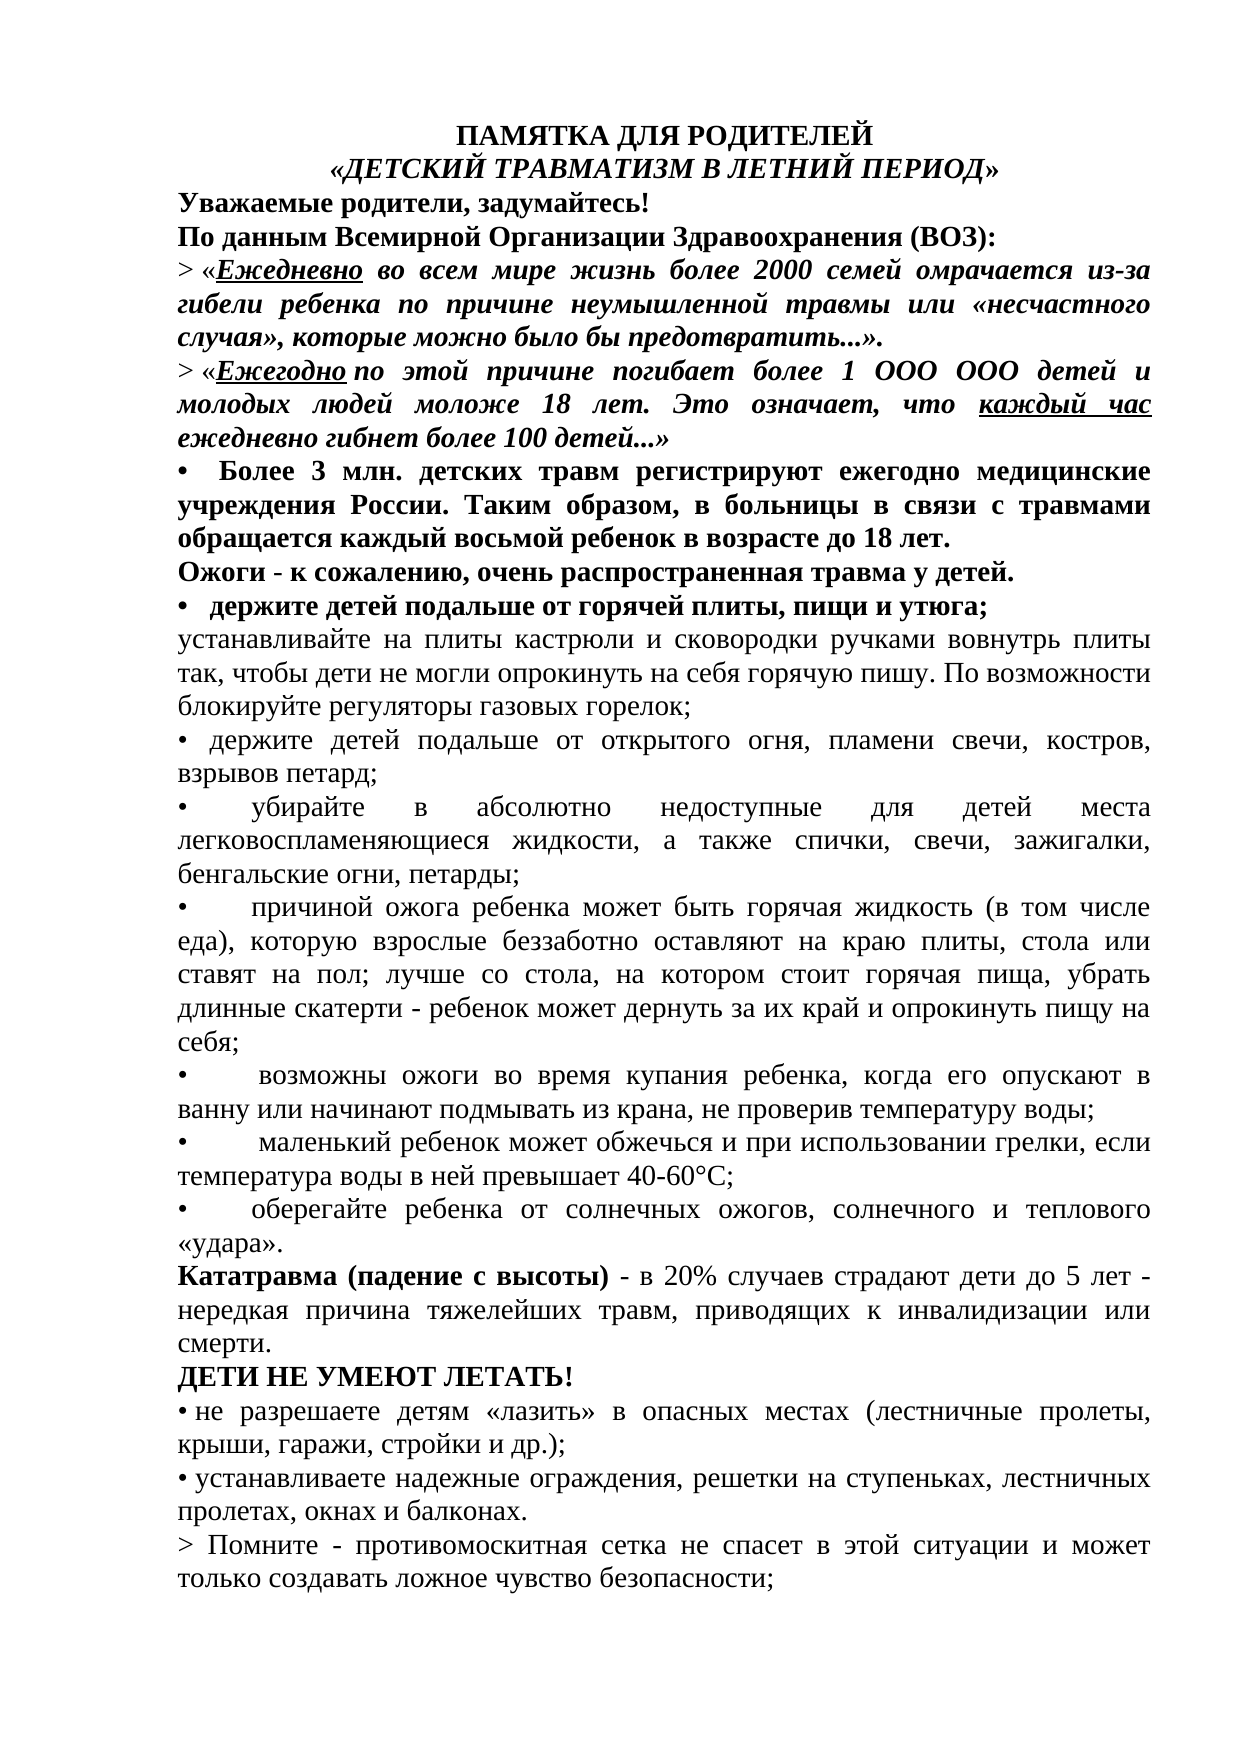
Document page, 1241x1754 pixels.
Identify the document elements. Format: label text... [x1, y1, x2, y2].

text > Помните - противомоскитная сетка не спасет в этой ситуации и может только создавать ложное чувство безопасности; [177, 1527, 1152, 1594]
text • маленький ребенок может обжечься и при использовании грелки, если температура воды в ней превышает 40-60°С; [177, 1124, 1152, 1191]
text • оберегайте ребенка от солнечных ожогов, солнечного и теплового «удара». [177, 1191, 1152, 1258]
text > «Ежедневно во всем мире жизнь более 2000 семей омрачается из-за гибели ребенка по причине неумышленной травмы или «несчастного случая», которые можно было бы предотвратить...». [177, 252, 1152, 353]
text • не разрешаете детям «лазить» в опасных местах (лестничные пролеты, крыши, гаражи, стройки и др.); [177, 1393, 1152, 1460]
text • устанавливаете надежные ограждения, решетки на ступеньках, лестничных пролетах, окнах и балконах. [177, 1460, 1152, 1527]
text «ДЕТСКИЙ ТРАВМАТИЗМ В ЛЕТНИЙ ПЕРИОД» [177, 152, 1152, 185]
text По данным Всемирной Организации Здравоохранения (ВОЗ): [177, 219, 1152, 252]
text Уважаемые родители, задумайтесь! [177, 185, 1152, 219]
text ДЕТИ НЕ УМЕЮТ ЛЕТАТЬ! [177, 1359, 1152, 1393]
text • Более 3 млн. детских травм регистрируют ежегодно медицинские учреждения России. Таким образом, в больницы в связи с травмами обращается каждый восьмой ребенок в возрасте до 18 лет. [177, 453, 1152, 554]
text • возможны ожоги во время купания ребенка, когда его опускают в ванну или начинают подмывать из крана, не проверив температуру воды; [177, 1057, 1152, 1124]
text • убирайте в абсолютно недоступные для детей места легковоспламеняющиеся жидкости, а также спички, свечи, зажигалки, бенгальские огни, петарды; [177, 789, 1152, 889]
text Кататравма (падение с высоты) - в 20% случаев страдают дети до 5 лет - нередкая причина тяжелейших травм, приводящих к инвалидизации или смерти. [177, 1258, 1152, 1359]
text • причиной ожога ребенка может быть горячая жидкость (в том числе еда), которую взрослые беззаботно оставляют на краю плиты, стола или ставят на пол; лучше со стола, на котором стоит горячая пища, убрать длинные скатерти - ребенок может дернуть за их край и опрокинуть пищу на себя; [177, 889, 1152, 1057]
text > «Ежегодно по этой причине погибает более 1 ООО ООО детей и молодых людей моложе 18 лет. Это означает, что каждый час ежедневно гибнет более 100 детей...» [177, 353, 1152, 453]
text • держите детей подальше от горячей плиты, пищи и утюга; [177, 588, 1152, 621]
text ПАМЯТКА ДЛЯ РОДИТЕЛЕЙ [177, 118, 1152, 152]
text • держите детей подальше от открытого огня, пламени свечи, костров, взрывов петард; [177, 722, 1152, 789]
text Ожоги - к сожалению, очень распространенная травма у детей. [177, 554, 1152, 588]
text устанавливайте на плиты кастрюли и сковородки ручками вовнутрь плиты так, чтобы дети не могли опрокинуть на себя горячую пишу. По возможности блокируйте регуляторы газовых горелок; [177, 621, 1152, 722]
